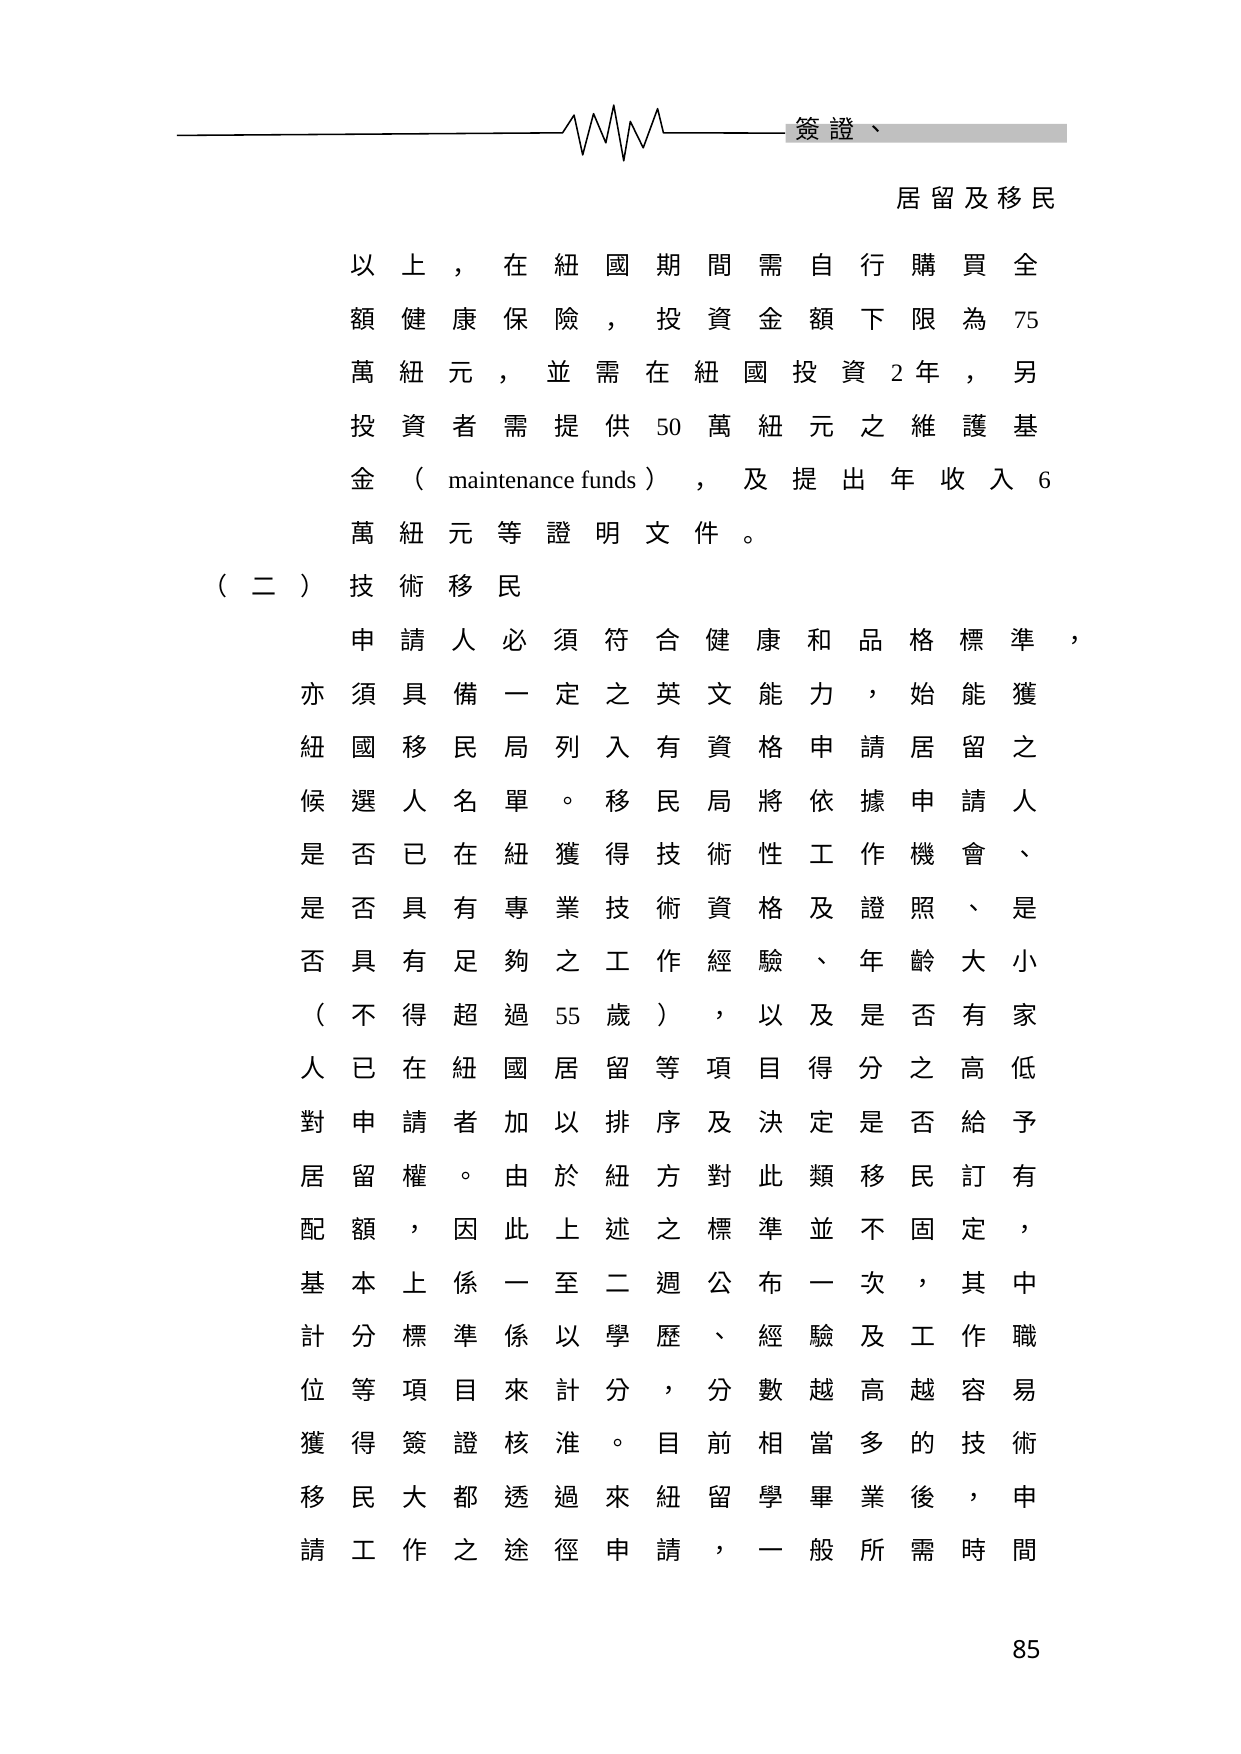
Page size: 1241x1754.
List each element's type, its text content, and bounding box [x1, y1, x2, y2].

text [276, 237, 1063, 558]
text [276, 612, 1063, 1576]
text （二）技術移民 [202, 558, 1063, 612]
